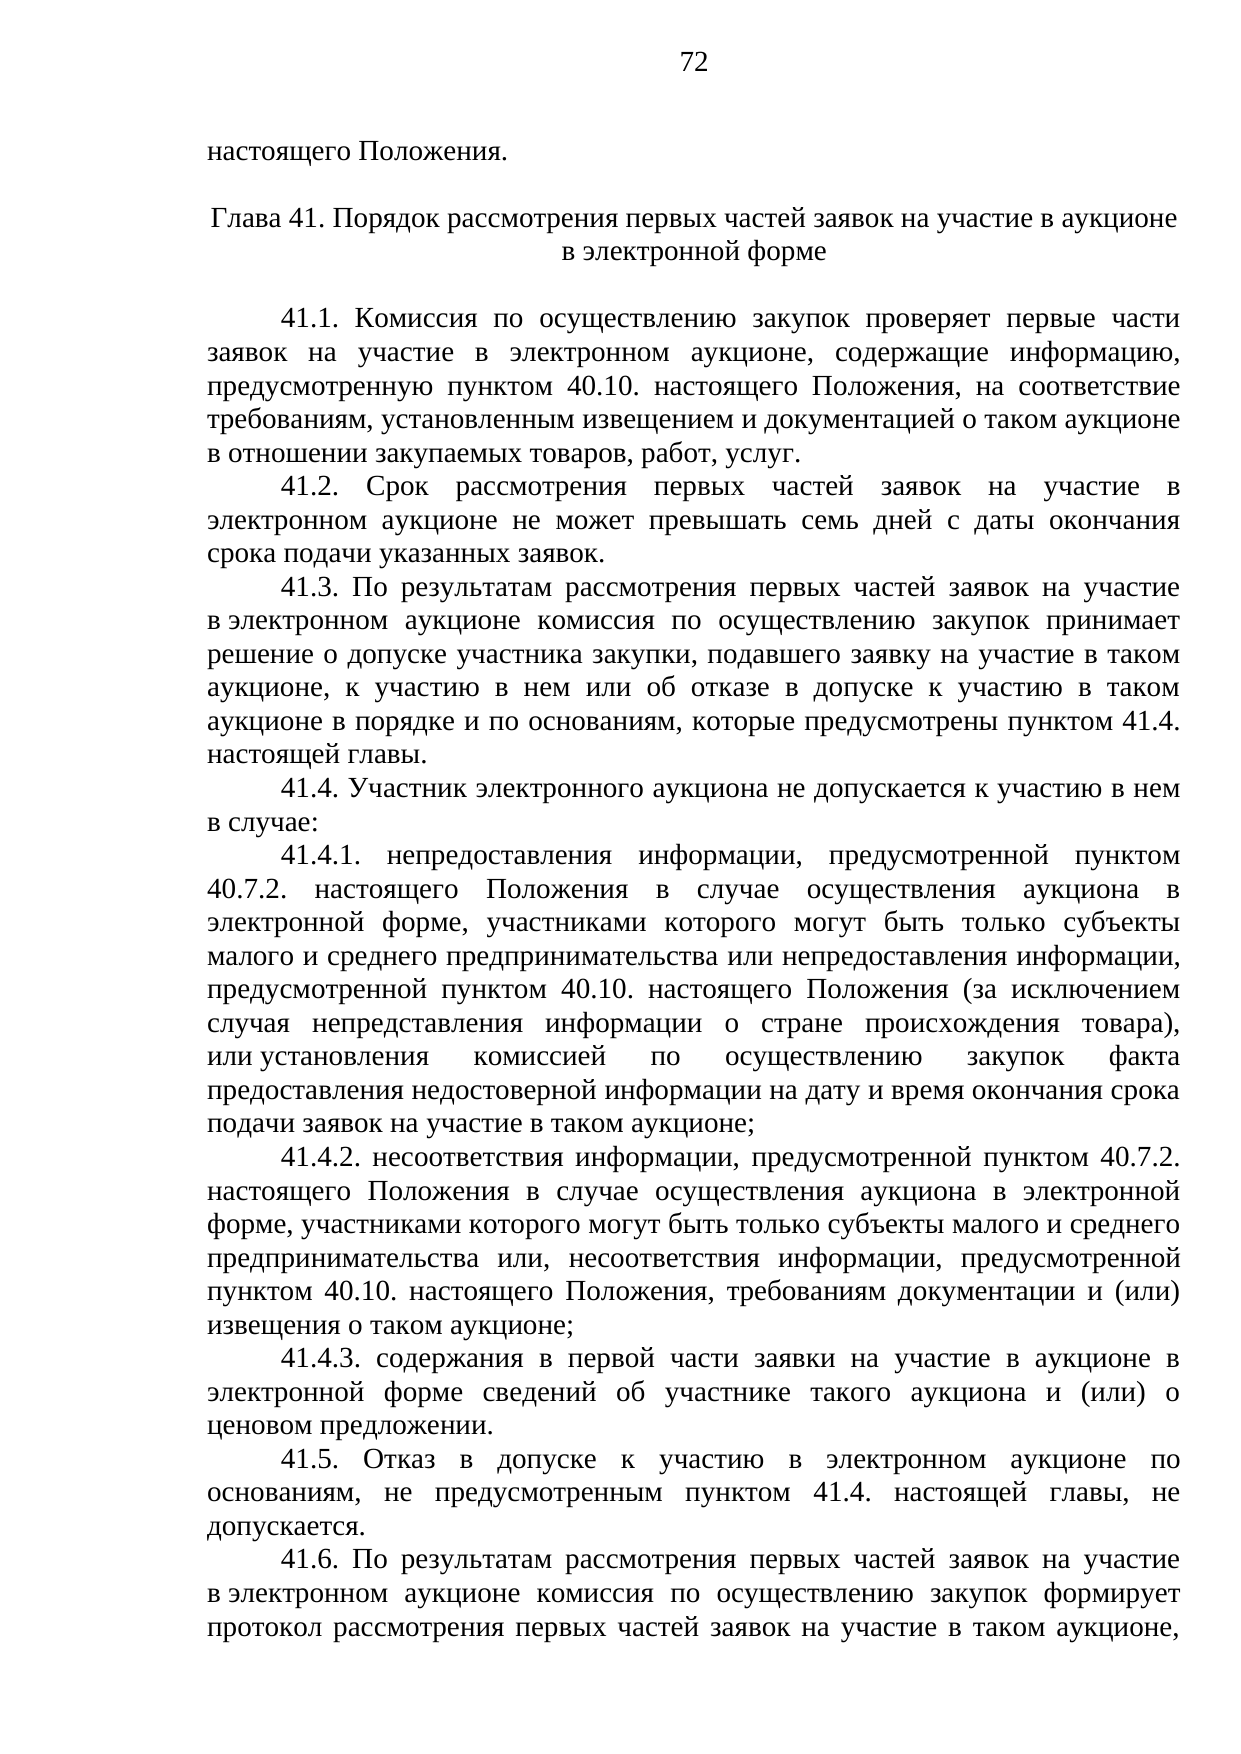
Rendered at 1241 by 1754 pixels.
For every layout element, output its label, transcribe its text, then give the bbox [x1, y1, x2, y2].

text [207, 1542, 1181, 1642]
text 41.4. Участник электронного аукциона не допускается к участию в нем в случае: [207, 770, 1181, 837]
text 41.3. По результатам рассмотрения первых частей заявок на участие в электронном аукционе комиссия по осуществлению закупок принимает решение о допуске участника закупки, подавшего заявку на участие в таком аукционе, к участию в нем или об отказе в допуске к участию в таком аукционе в порядке и по основаниям, которые предусмотрены пунктом 41.4. настоящей главы. [207, 569, 1181, 770]
text 41.4.2. несоответствия информации, предусмотренной пунктом 40.7.2. настоящего Положения в случае осуществления аукциона в электронной форме, участниками которого могут быть только субъекты малого и среднего предпринимательства или, несоответствия информации, предусмотренной пунктом 40.10. настоящего Положения, требованиям документации и (или) извещения о таком аукционе; [207, 1139, 1181, 1340]
text 41.1. Комиссия по осуществлению закупок проверяет первые части заявок на участие в электронном аукционе, содержащие информацию, предусмотренную пунктом 40.10. настоящего Положения, на соответствие требованиям, установленным извещением и документацией о таком аукционе в отношении закупаемых товаров, работ, услуг. [207, 301, 1181, 468]
text 41.4.1. непредоставления информации, предусмотренной пунктом 40.7.2. настоящего Положения в случае осуществления аукциона в электронной форме, участниками которого могут быть только субъекты малого и среднего предпринимательства или непредоставления информации, предусмотренной пунктом 40.10. настоящего Положения (за исключением случая непредставления информации о стране происхождения товара), или установления комиссией по осуществлению закупок факта предоставления недостоверной информации на дату и время окончания срока подачи заявок на участие в таком аукционе; [207, 837, 1181, 1139]
text 41.4.3. содержания в первой части заявки на участие в аукционе в электронной форме сведений об участнике такого аукциона и (или) о ценовом предложении. [207, 1340, 1181, 1441]
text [207, 133, 1181, 166]
text 41.2. Срок рассмотрения первых частей заявок на участие в электронном аукционе не может превышать семь дней с даты окончания срока подачи указанных заявок. [207, 468, 1181, 569]
text Глава 41. Порядок рассмотрения первых частей заявок на участие в аукционе в электронной форме [207, 200, 1181, 267]
text 41.5. Отказ в допуске к участию в электронном аукционе по основаниям, не предусмотренным пунктом 41.4. настоящей главы, не допускается. [207, 1441, 1181, 1542]
